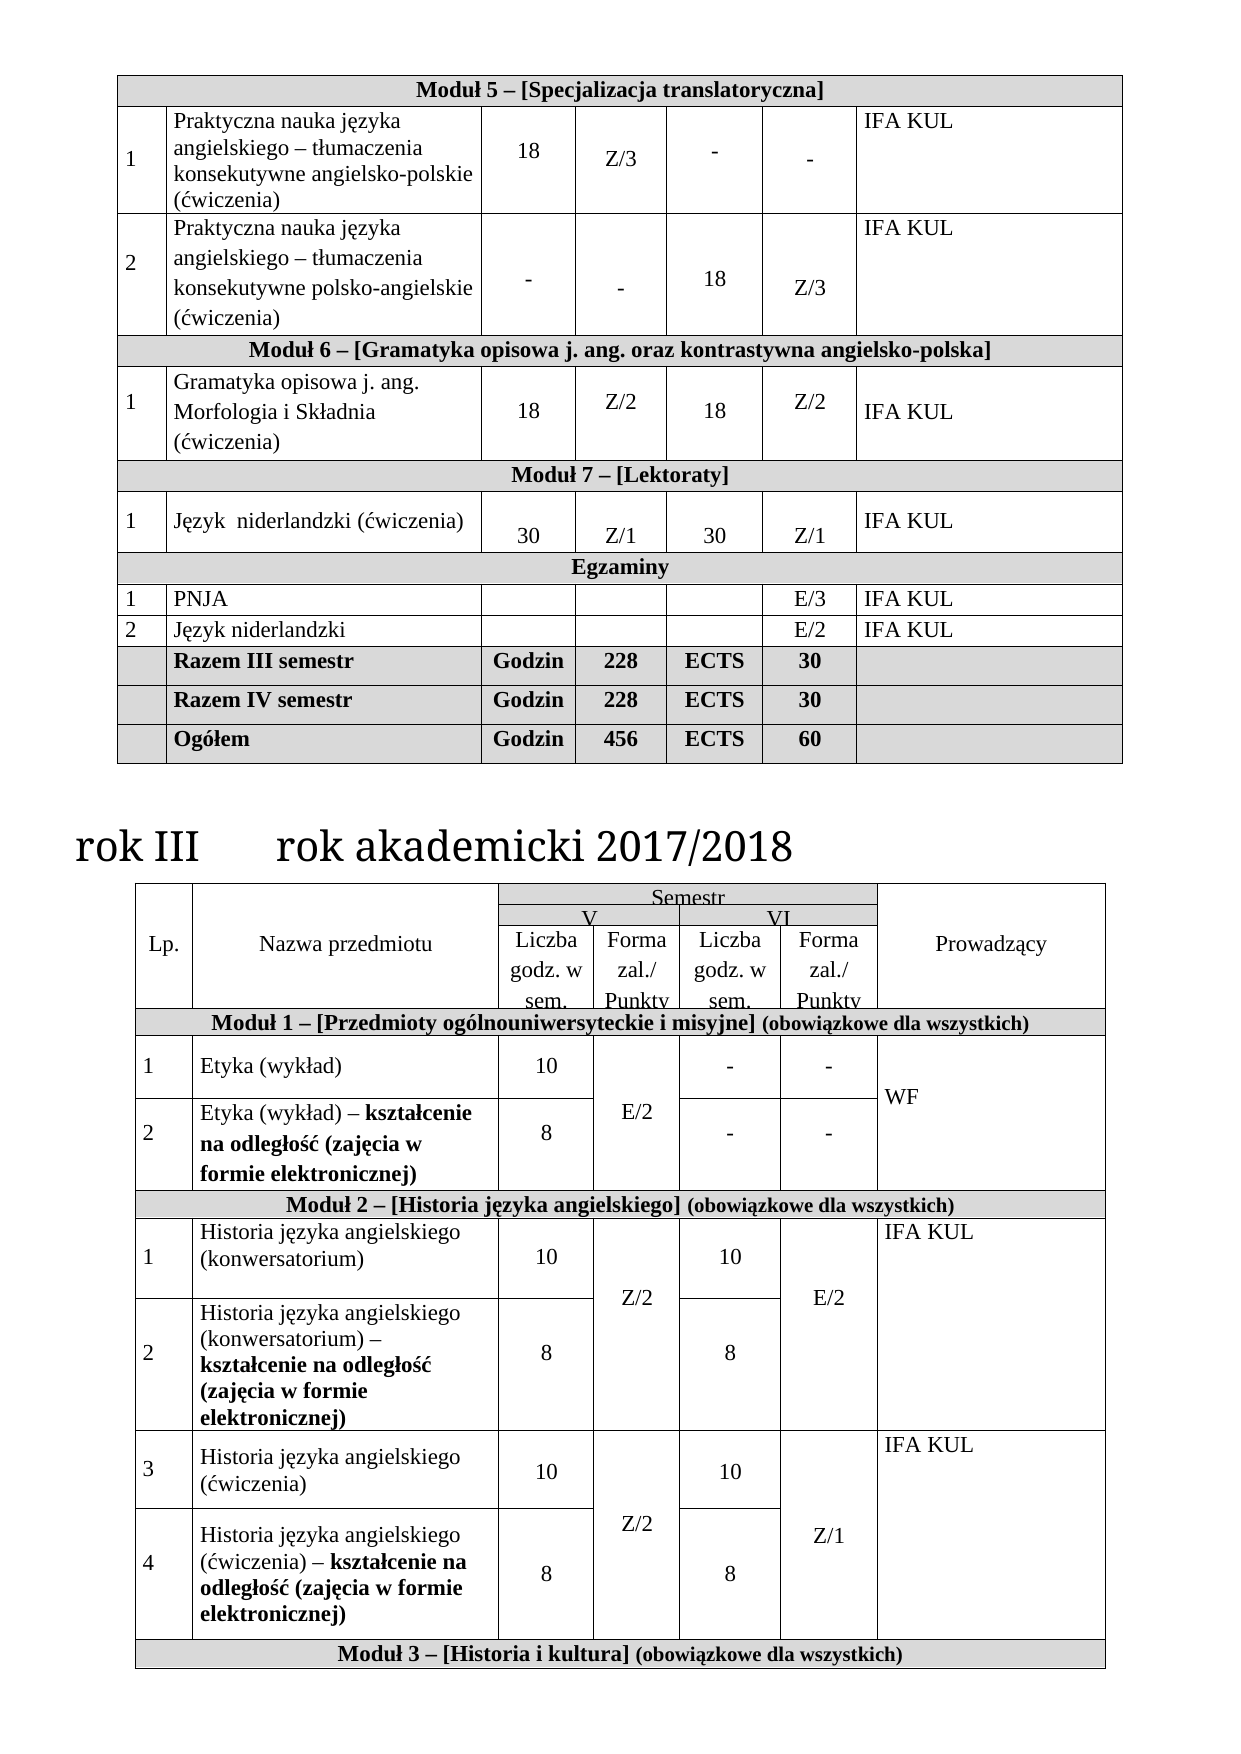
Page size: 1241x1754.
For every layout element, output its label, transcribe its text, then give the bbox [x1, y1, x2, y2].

table_cell 1 [118, 585, 166, 615]
table_cell [857, 725, 1122, 763]
table_cell 60 [763, 725, 856, 763]
table_cell [667, 616, 762, 646]
table_cell Z/1 [781, 1431, 877, 1639]
table_cell 1 [136, 1036, 192, 1098]
table_cell E/2 [594, 1036, 679, 1190]
table_cell IFA KUL [857, 585, 1122, 615]
table_cell 456 [576, 725, 666, 763]
table_cell 1 [136, 1219, 192, 1297]
table_cell Z/2 [763, 367, 856, 459]
table_cell - [482, 214, 575, 334]
table_cell Godzin [482, 647, 575, 685]
table_header Semestr [499, 884, 877, 904]
text rok III rok akademicki 2017/2018 [75, 817, 1165, 874]
table_cell [857, 686, 1122, 724]
table_cell Z/2 [594, 1219, 679, 1430]
table_cell 30 [763, 686, 856, 724]
table_cell Liczba godz. w sem. [499, 926, 593, 1007]
table_cell 10 [499, 1219, 593, 1297]
table_cell [118, 647, 166, 685]
table_cell Egzaminy [118, 553, 1122, 583]
table_cell [482, 585, 575, 615]
table_cell [118, 725, 166, 763]
table_cell [482, 616, 575, 646]
table_cell 2 [118, 616, 166, 646]
table_cell Forma zal./ Punkty ECTS [594, 926, 679, 1007]
table_cell Z/3 [763, 214, 856, 334]
table_cell 30 [482, 492, 575, 552]
table_cell - [680, 1099, 780, 1190]
table_cell 18 [482, 107, 575, 213]
table_header Prowadzący [878, 884, 1105, 1007]
table_cell Historia języka angielskiego (konwersatorium) [193, 1219, 498, 1297]
table_cell IFA KUL [878, 1431, 1105, 1639]
table_cell Moduł 1 – [Przedmioty ogólnouniwersyteckie i misyjne] (obowiązkowe dla wszystkich) [136, 1009, 1105, 1035]
table_cell Z/3 [576, 107, 666, 213]
table_cell Etyka (wykład) – kształcenie na odległość (zajęcia w formie elektronicznej) [193, 1099, 498, 1190]
table_header Lp. [136, 884, 192, 1007]
table_cell - [781, 1099, 877, 1190]
table_cell Język niderlandzki (ćwiczenia) [167, 492, 481, 552]
table_cell Moduł 5 – [Specjalizacja translatoryczna] [118, 76, 1122, 106]
table_cell ECTS [667, 647, 762, 685]
table_cell IFA KUL [878, 1219, 1105, 1430]
table_cell Razem III semestr [167, 647, 481, 685]
table_cell 4 [136, 1509, 192, 1639]
table_cell E/2 [763, 616, 856, 646]
table_cell 1 [118, 367, 166, 459]
table_cell 30 [763, 647, 856, 685]
table_cell [118, 686, 166, 724]
table_cell 8 [680, 1509, 780, 1639]
table_cell Praktyczna nauka języka angielskiego – tłumaczenia konsekutywne angielsko-polskie (ćwiczenia) [167, 107, 481, 213]
table_cell - [667, 107, 762, 213]
table_cell E/3 [763, 585, 856, 615]
table_cell 228 [576, 647, 666, 685]
table_cell [576, 616, 666, 646]
table_cell Moduł 6 – [Gramatyka opisowa j. ang. oraz kontrastywna angielsko-polska] [118, 336, 1122, 366]
table_cell WF [878, 1036, 1105, 1190]
table_cell 1 [118, 107, 166, 213]
table_cell 8 [680, 1299, 780, 1430]
table_cell Liczba godz. w sem. [680, 926, 780, 1007]
table_cell Z/1 [763, 492, 856, 552]
table_cell [857, 647, 1122, 685]
table_cell IFA KUL [857, 492, 1122, 552]
table_cell Razem IV semestr [167, 686, 481, 724]
table_cell 10 [499, 1431, 593, 1508]
table_cell 228 [576, 686, 666, 724]
table_cell 10 [680, 1219, 780, 1297]
table_cell - [781, 1036, 877, 1098]
table_cell Historia języka angielskiego (ćwiczenia) [193, 1431, 498, 1508]
table_cell - [576, 214, 666, 334]
table_cell - [680, 1036, 780, 1098]
table_cell Gramatyka opisowa j. ang. Morfologia i Składnia (ćwiczenia) [167, 367, 481, 459]
table_cell IFA KUL [857, 367, 1122, 459]
table_cell 30 [667, 492, 762, 552]
table_cell [667, 585, 762, 615]
table_cell Z/2 [594, 1431, 679, 1639]
table_cell 18 [667, 367, 762, 459]
table_cell 2 [118, 214, 166, 334]
table_cell 8 [499, 1509, 593, 1639]
table_cell - [763, 107, 856, 213]
table_cell Język niderlandzki [167, 616, 481, 646]
table_cell 18 [482, 367, 575, 459]
table_cell 10 [499, 1036, 593, 1098]
table_cell Ogółem [167, 725, 481, 763]
table_cell 18 [667, 214, 762, 334]
table_cell VI [680, 905, 877, 925]
table_cell Godzin [482, 725, 575, 763]
table_cell Godzin [482, 686, 575, 724]
table_cell Moduł 7 – [Lektoraty] [118, 461, 1122, 491]
table_cell 2 [136, 1299, 192, 1430]
table_cell PNJA [167, 585, 481, 615]
table_cell IFA KUL [857, 616, 1122, 646]
table_cell ECTS [667, 686, 762, 724]
table_cell 3 [136, 1431, 192, 1508]
table_cell Etyka (wykład) [193, 1036, 498, 1098]
table_cell ECTS [667, 725, 762, 763]
table_cell Moduł 2 – [Historia języka angielskiego] (obowiązkowe dla wszystkich) [136, 1191, 1105, 1217]
table_cell 1 [118, 492, 166, 552]
table_cell 8 [499, 1099, 593, 1190]
table_cell IFA KUL [857, 107, 1122, 213]
table_cell Praktyczna nauka języka angielskiego – tłumaczenia konsekutywne polsko-angielskie (ćwiczenia) [167, 214, 481, 334]
table_header Nazwa przedmiotu [193, 884, 498, 1007]
table_cell 2 [136, 1099, 192, 1190]
table_cell Moduł 3 – [Historia i kultura] (obowiązkowe dla wszystkich) [136, 1640, 1105, 1667]
table_cell Historia języka angielskiego (konwersatorium) – kształcenie na odległość (zajęcia w formie elektronicznej) [193, 1299, 498, 1430]
table_cell Forma zal./ Punkty ECTS [781, 926, 877, 1007]
table_cell [576, 585, 666, 615]
table_cell 10 [680, 1431, 780, 1508]
table_cell Z/2 [576, 367, 666, 459]
table_cell E/2 [781, 1219, 877, 1430]
table_cell 8 [499, 1299, 593, 1430]
table_cell V [499, 905, 679, 925]
table_cell Historia języka angielskiego (ćwiczenia) – kształcenie na odległość (zajęcia w formie elektronicznej) [193, 1509, 498, 1639]
table_cell IFA KUL [857, 214, 1122, 334]
table_cell Z/1 [576, 492, 666, 552]
